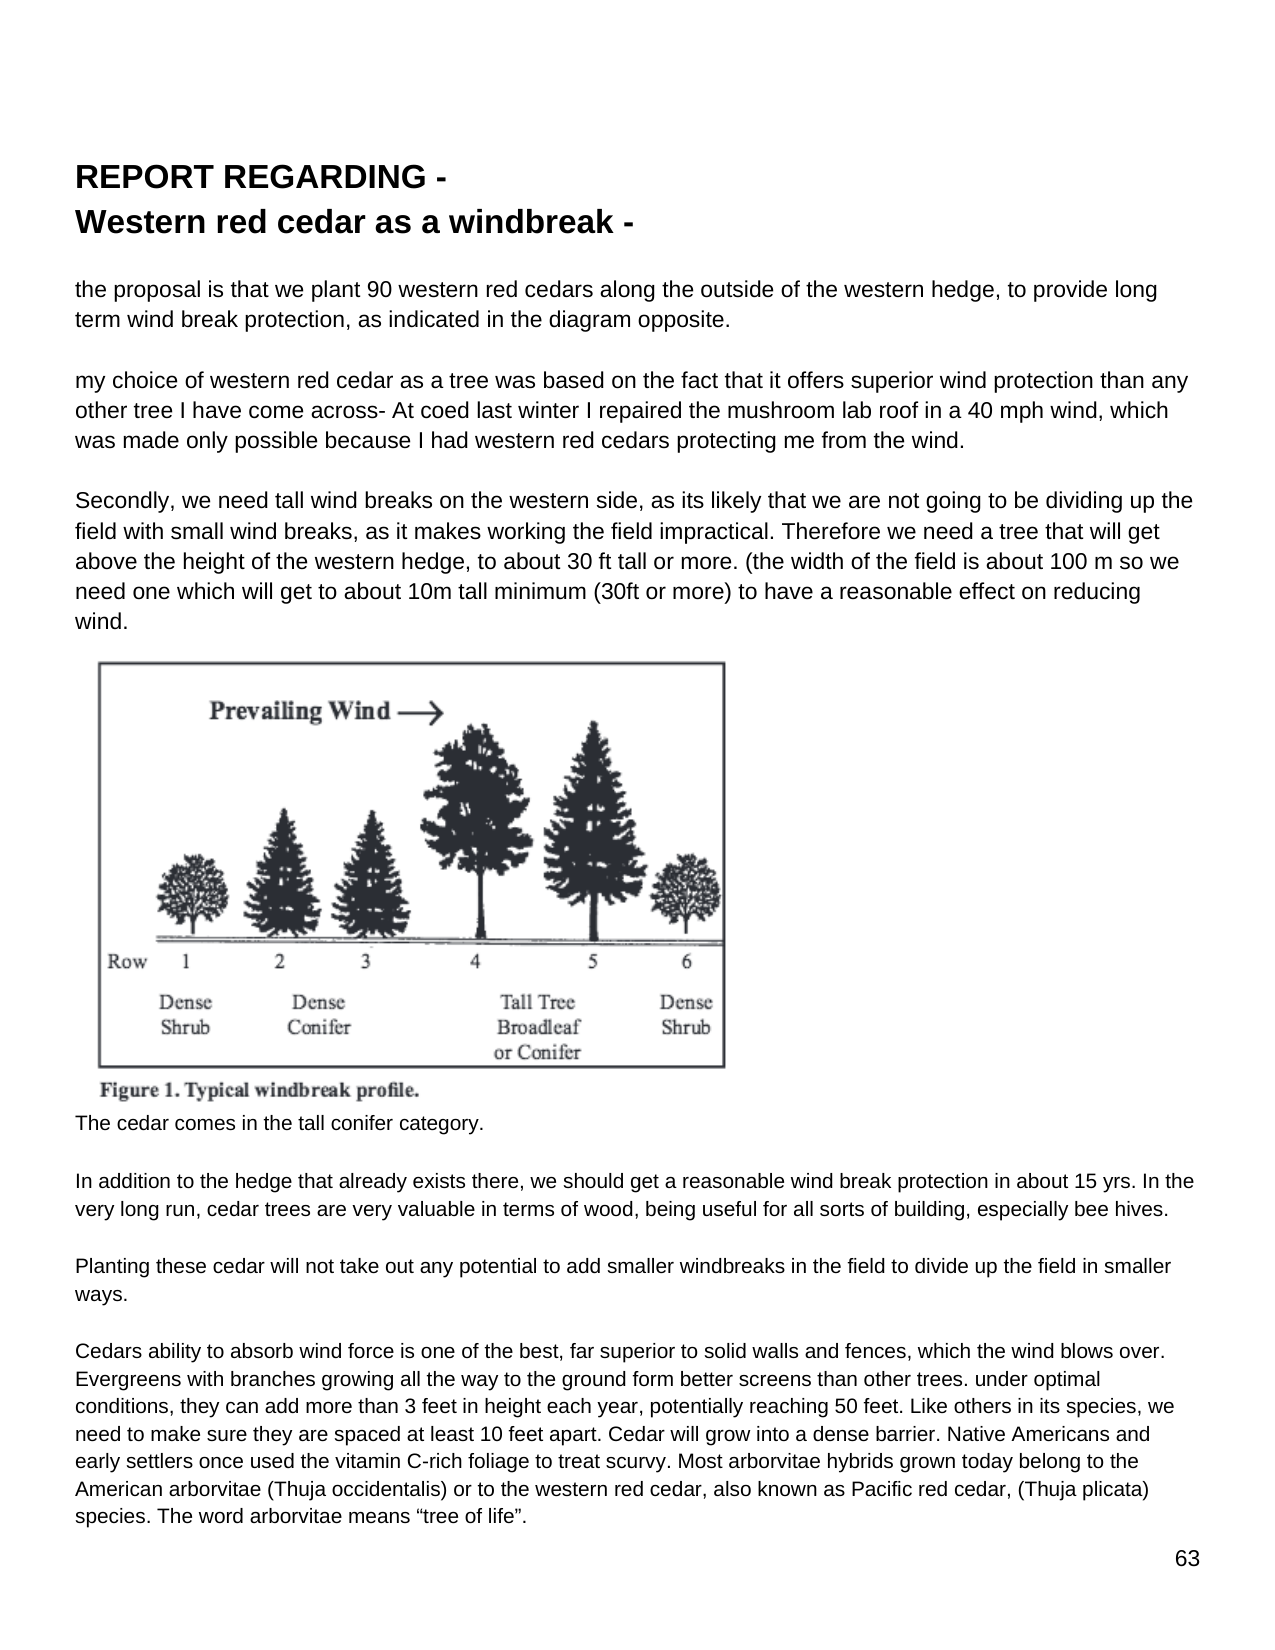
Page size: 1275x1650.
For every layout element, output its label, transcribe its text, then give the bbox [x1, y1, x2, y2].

picture [81, 638, 746, 1108]
text In addition to the hedge that already exists there, we should get a reasonable wind break protection in about 15 yrs. In the very long run, cedar trees are very valuable in terms of wood, being useful for all sorts of building, especially bee hives. [75, 1169, 1200, 1220]
text Western red cedar as a windbreak - [75, 202, 1200, 240]
text Cedars ability to absorb wind force is one of the best, far superior to solid walls and fences, which the wind blows over. Evergreens with branches growing all the way to the ground form better screens than other trees. under optimal conditions, they can add more than 3 feet in height each year, potentially reaching 50 feet. Like others in its species, we need to make sure they are spaced at least 10 feet apart. Cedar will grow into a dense barrier. Native Americans and early settlers once used the vitamin C-rich foliage to treat scurvy. Most arborvitae hybrids grown today belong to the American arborvitae (Thuja occidentalis) or to the western red cedar, also known as Pacific red cedar, (Thuja plicata) species. The word arborvitae means “tree of life”. [75, 1339, 1200, 1528]
text my choice of western red cedar as a tree was based on the fact that it offers superior wind protection than any other tree I have come across- At coed last winter I repaired the mushroom lab roof in a 40 mph wind, which was made only possible because I had western red cedars protecting me from the wind. [75, 367, 1200, 453]
text The cedar comes in the tall conifer category. [75, 1111, 1200, 1135]
text REPORT REGARDING - [75, 157, 1200, 196]
text the proposal is that we plant 90 western red cedars along the outside of the western hedge, to provide long term wind break protection, as indicated in the diagram opposite. [75, 276, 1200, 333]
text Planting these cedar will not take out any potential to add smaller windbreaks in the field to divide up the field in smaller ways. [75, 1254, 1200, 1306]
text Secondly, we need tall wind breaks on the western side, as its likely that we are not going to be dividing up the field with small wind breaks, as it makes working the field impractical. Therefore we need a tree that will get above the height of the western hedge, to about 30 ft tall or more. (the width of the field is about 100 m so we need one which will get to about 10m tall minimum (30ft or more) to have a reasonable effect on reducing wind. [75, 487, 1200, 635]
